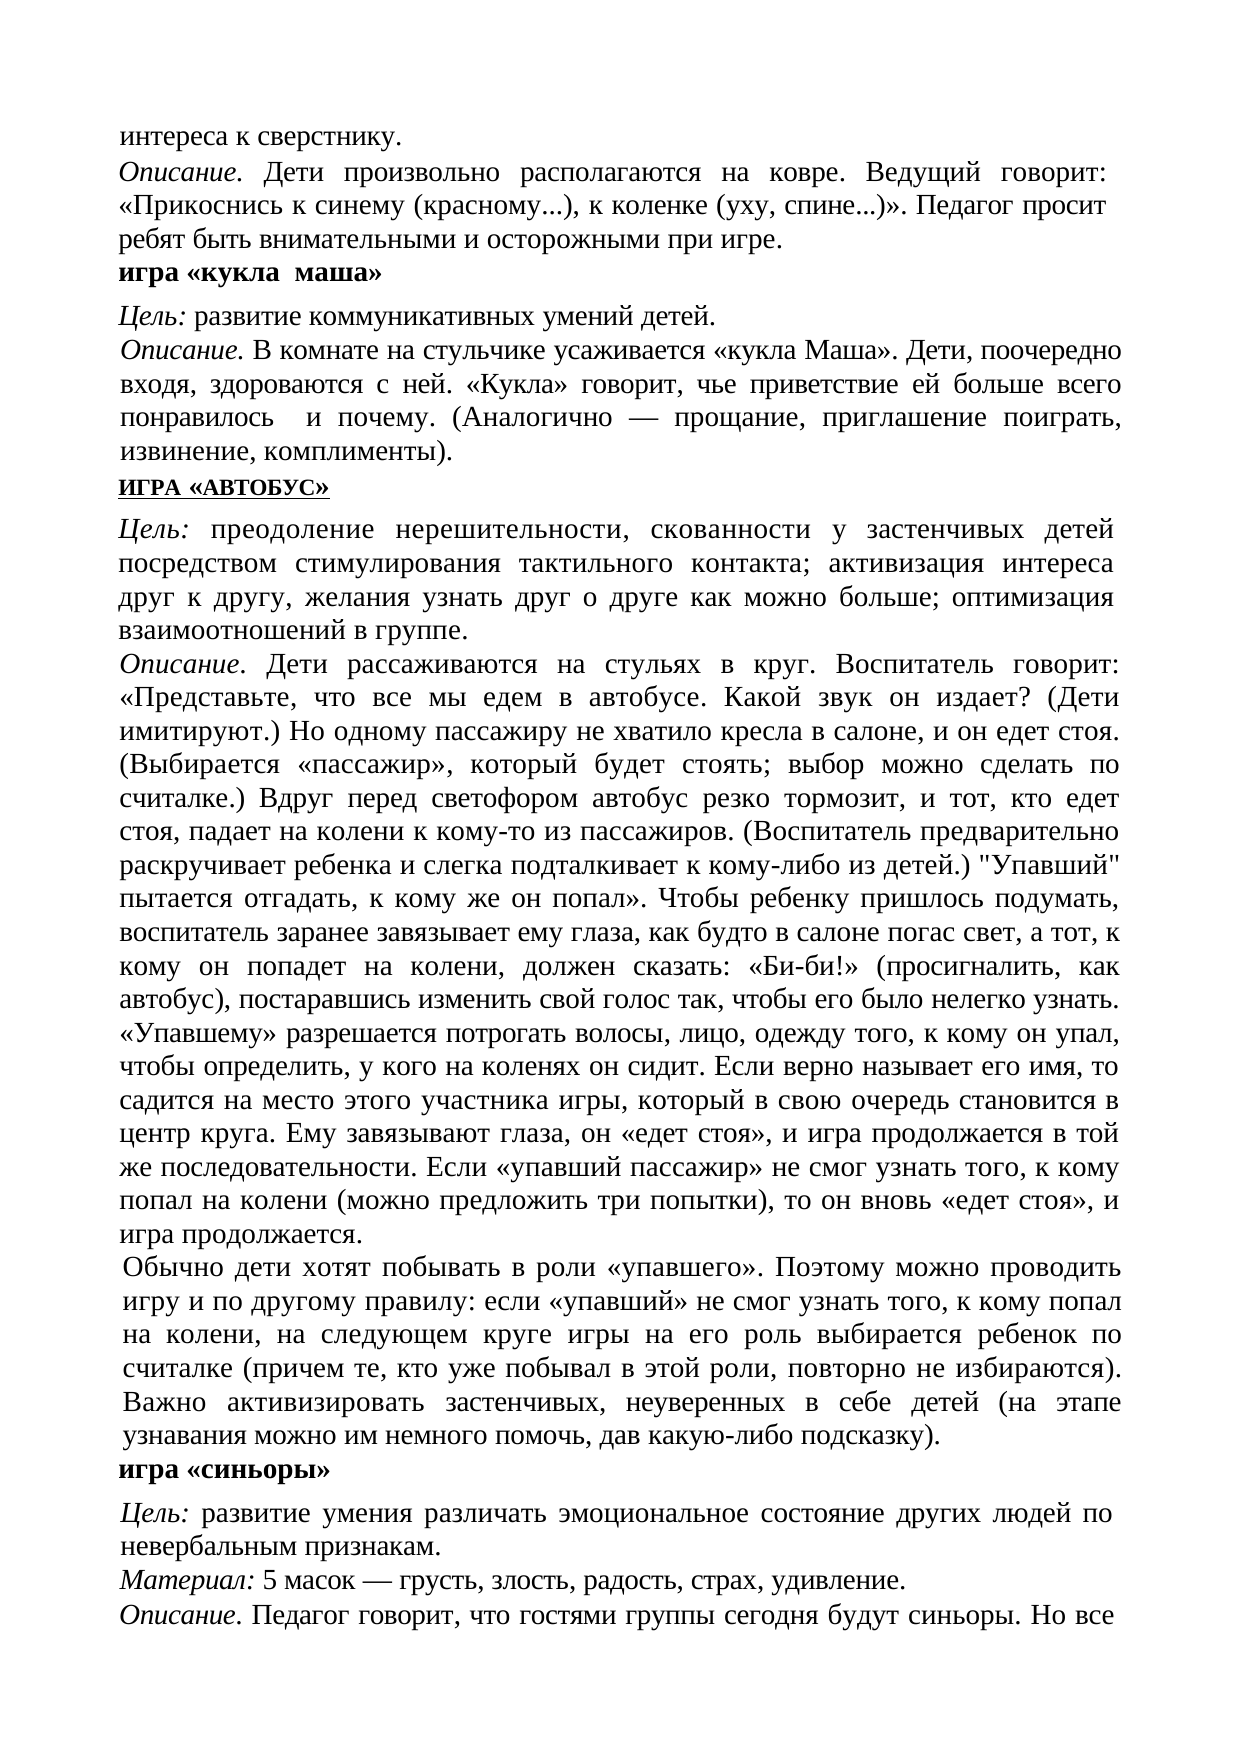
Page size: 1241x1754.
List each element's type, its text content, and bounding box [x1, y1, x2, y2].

text Описание. Дети рассаживаются на стульях в круг. Воспитатель говорит: «Представьте, что все мы едем в автобусе. Какой звук он издает? (Дети имитируют.) Но одному пассажиру не хватило кресла в салоне, и он едет стоя. (Выбирается «пассажир», который будет стоять; выбор можно сделать по считалке.) Вдруг перед светофором автобус резко тормозит, и тот, кто едет стоя, падает на колени к кому-то из пассажиров. (Воспитатель предварительно раскручивает ребенка и слегка подталкивает к кому-либо из детей.) "Упавший" пытается отгадать, к кому же он попал». Чтобы ребенку пришлось подумать, воспитатель заранее завязывает ему глаза, как будто в салоне погас свет, а тот, к кому он попадет на колени, должен сказать: «Би-би!» (просигналить, как автобус), постаравшись изменить свой голос так, чтобы его было нелегко узнать. «Упавшему» разрешается потрогать волосы, лицо, одежду того, к кому он упал, чтобы определить, у кого на коленях он сидит. Если верно называет его имя, то садится на место этого участника игры, который в свою очередь становится в центр круга. Ему завязывают глаза, он «едет стоя», и игра продолжается в той же последовательности. Если «упавший пассажир» не смог узнать того, к кому попал на колени (можно предложить три попытки), то он вновь «едет стоя», и игра продолжается. [119, 646, 1120, 1249]
text Цель: развитие коммуникативных умений детей. [118, 298, 1122, 332]
text игра «кукла маша» [118, 254, 1122, 288]
text Описание. Дети произвольно располагаются на ковре. Ведущий говорит: «Прикоснись к синему (красному...), к коленке (уху, спине...)». Педагог просит ребят быть внимательными и осторожными при игре. [118, 154, 1107, 254]
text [119, 118, 1106, 152]
text Материал: 5 масок — грусть, злость, радость, страх, удивление. [119, 1562, 1113, 1596]
text Описание. В комнате на стульчике усаживается «кукла Маша». Дети, поочередно входя, здороваются с ней. «Кукла» говорит, чье приветствие ей больше всего понравилось и почему. (Аналогично — прощание, приглашение поиграть, извинение, комплименты). [120, 332, 1122, 467]
text Цель: развитие умения различать эмоциональное состояние других людей по невербальным признакам. [120, 1495, 1113, 1562]
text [119, 1597, 1114, 1631]
text Обычно дети хотят побывать в роли «упавшего». Поэтому можно проводить игру и по другому правилу: если «упавший» не смог узнать того, к кому попал на колени, на следующем круге игры на его роль выбирается ребенок по считалке (причем те, кто уже побывал в этой роли, повторно не избираются). Важно активизировать застенчивых, неуверенных в себе детей (на этапе узнавания можно им немного помочь, дав какую-либо подсказку). [122, 1249, 1122, 1451]
text Цель: преодоление нерешительности, скованности у застенчивых детей посредством стимулирования тактильного контакта; активизация интереса друг к другу, желания узнать друг о друге как можно больше; оптимизация взаимоотношений в группе. [118, 512, 1114, 646]
text игра «автобус» [118, 468, 1107, 502]
text игра «синьоры» [118, 1451, 1122, 1485]
